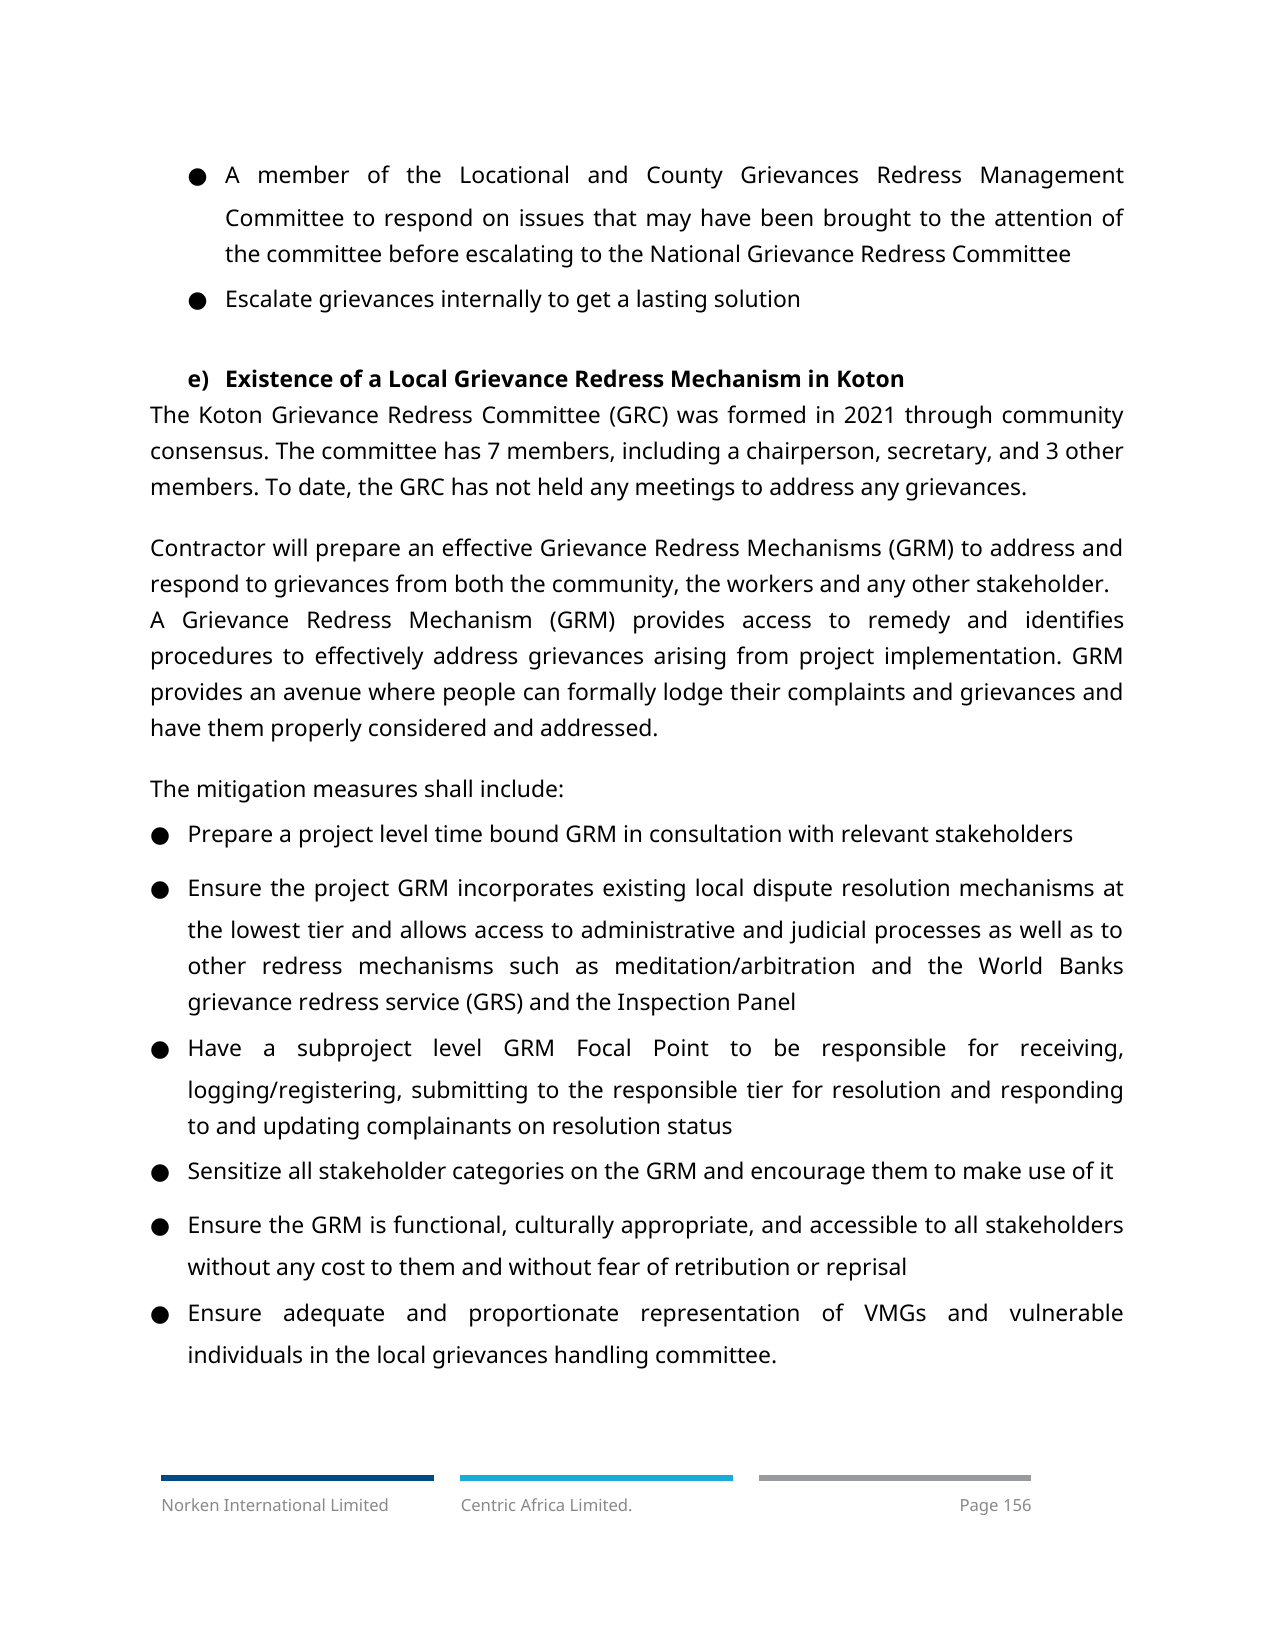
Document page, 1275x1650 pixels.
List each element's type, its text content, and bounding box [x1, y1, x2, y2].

list Ensure the project GRM incorporates existing local dispute resolution mechanisms at the lowest tier and allows access to administrative and judicial processes as well as to other redress mechanisms such as meditation/arbitration and the World Banks grievance redress service (GRS) and the Inspection Panel [150, 863, 1125, 1017]
text The mitigation measures shall include: [150, 773, 1125, 804]
list Ensure adequate and proportionate representation of VMGs and vulnerable individuals in the local grievances handling committee. [150, 1287, 1125, 1370]
text A Grievance Redress Mechanism (GRM) provides access to remedy and identifies procedures to effectively address grievances arising from project implementation. GRM provides an avenue where people can formally lodge their complaints and grievances and have them properly considered and addressed. [150, 604, 1125, 743]
list Existence of a Local Grievance Redress Mechanism in Koton [187, 363, 1125, 395]
list Escalate grievances internally to get a lasting solution [187, 273, 1125, 321]
list Prepare a project level time bound GRM in consultation with relevant stakeholders [150, 809, 1125, 856]
list Sensitize all stakeholder categories on the GRM and encourage them to make use of it [150, 1146, 1125, 1193]
text Contractor will prepare an effective Grievance Redress Mechanisms (GRM) to address and respond to grievances from both the community, the workers and any other stakeholder. [150, 532, 1125, 599]
list Have a subproject level GRM Focal Point to be responsible for receiving, logging/registering, submitting to the responsible tier for resolution and responding to and updating complainants on resolution status [150, 1022, 1125, 1141]
list Ensure the GRM is functional, culturally appropriate, and accessible to all stakeholders without any cost to them and without fear of retribution or reprisal [150, 1200, 1125, 1283]
text The Koton Grievance Redress Committee (GRC) was formed in 2021 through community consensus. The committee has 7 members, including a chairperson, secretary, and 3 other members. To date, the GRC has not held any meetings to address any grievances. [150, 399, 1125, 502]
list A member of the Locational and County Grievances Redress Management Committee to respond on issues that may have been brought to the attention of the committee before escalating to the National Grievance Redress Committee [187, 150, 1125, 269]
